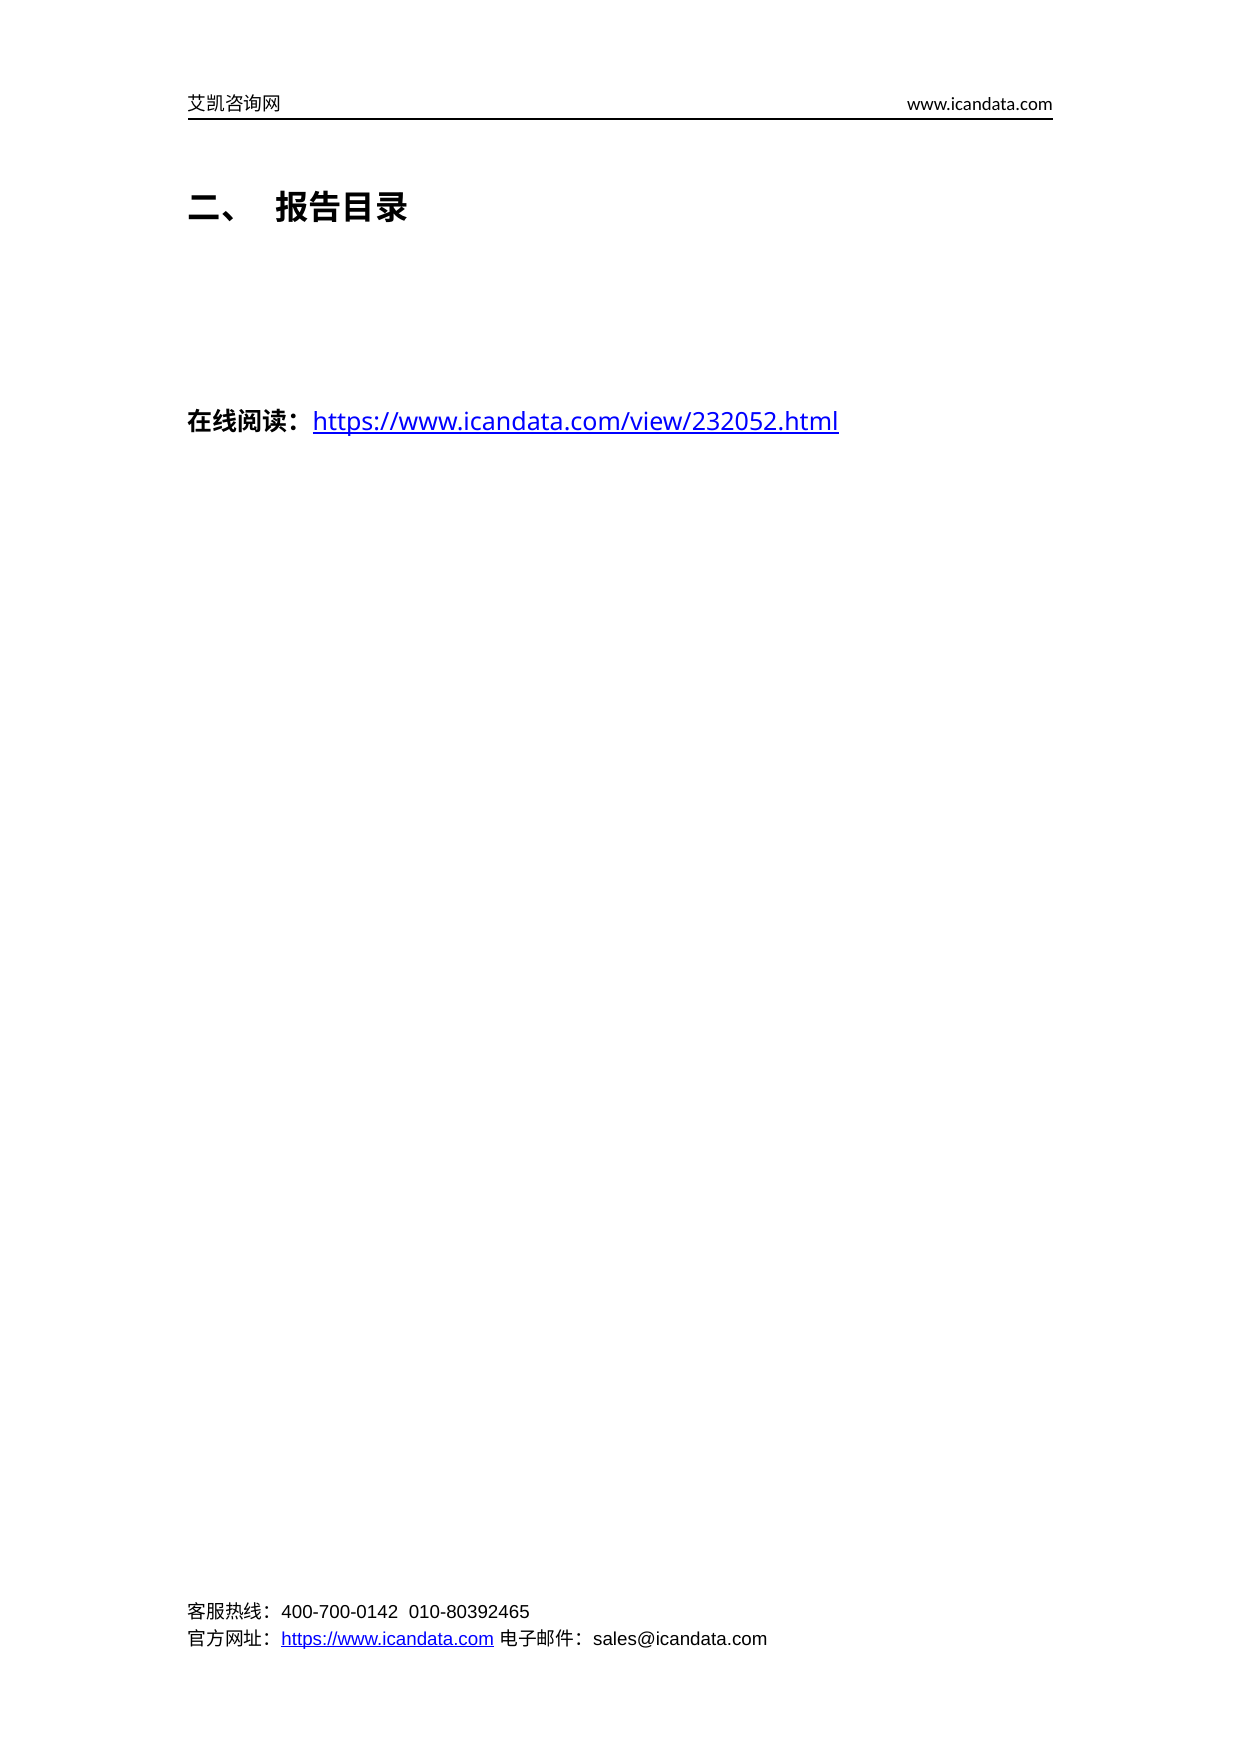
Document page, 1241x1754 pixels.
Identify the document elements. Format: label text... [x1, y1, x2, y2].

text 在线阅读：https://www.icandata.com/view/232052.html [187, 387, 1053, 452]
subtitle 报告目录 [187, 172, 1053, 237]
